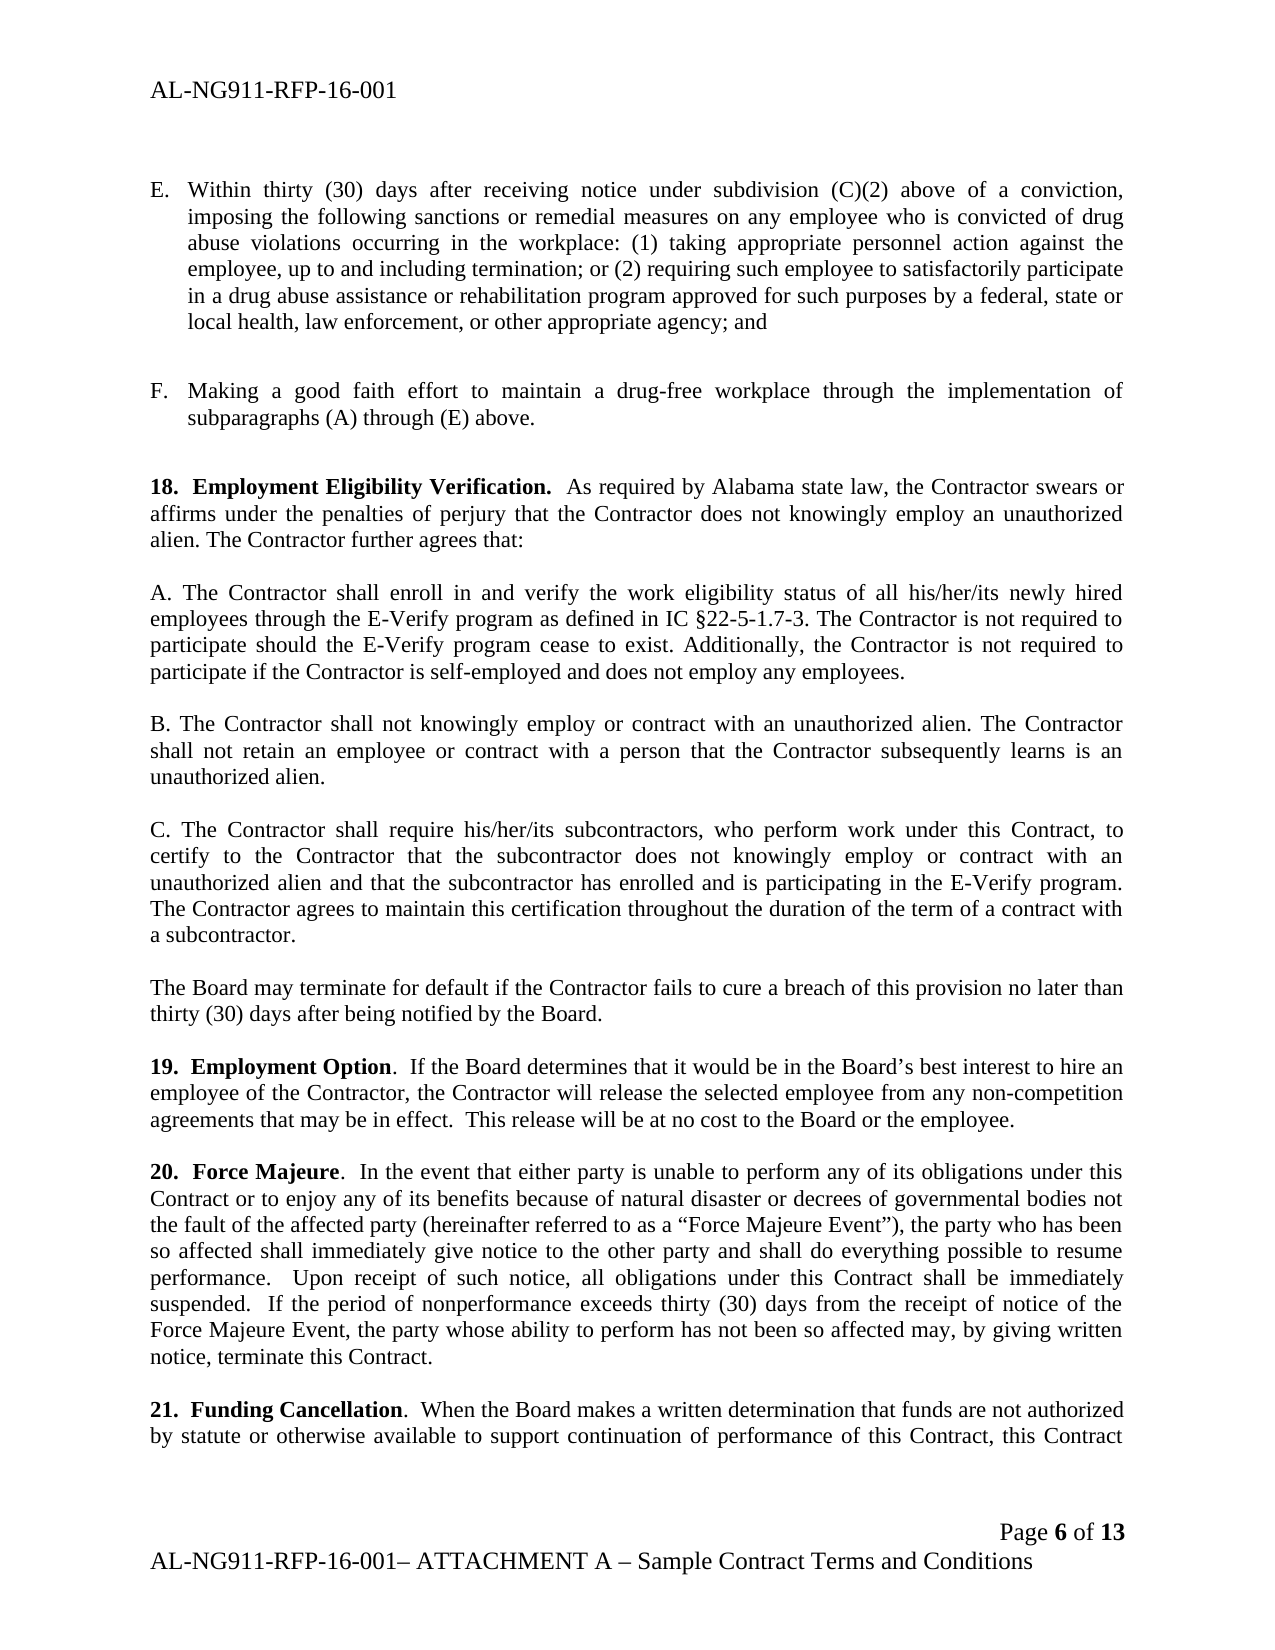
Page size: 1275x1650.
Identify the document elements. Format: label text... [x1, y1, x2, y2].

text A. The Contractor shall enroll in and verify the work eligibility status of all his/her/its newly hired employees through the E-Verify program as defined in IC §22-5-1.7-3. The Contractor is not required to participate should the E-Verify program cease to exist. Additionally, the Contractor is not required to participate if the Contractor is self-employed and does not employ any employees. [150, 579, 1125, 684]
list Making a good faith effort to maintain a drug-free workplace through the implementation of subparagraphs (A) through (E) above. [150, 377, 1125, 430]
text 20. Force Majeure. In the event that either party is unable to perform any of its obligations under this Contract or to enjoy any of its benefits because of natural disaster or decrees of governmental bodies not the fault of the affected party (hereinafter referred to as a “Force Majeure Event”), the party who has been so affected shall immediately give notice to the other party and shall do everything possible to resume performance. Upon receipt of such notice, all obligations under this Contract shall be immediately suspended. If the period of nonperformance exceeds thirty (30) days from the receipt of notice of the Force Majeure Event, the party whose ability to perform has not been so affected may, by giving written notice, terminate this Contract. [150, 1158, 1125, 1369]
text C. The Contractor shall require his/her/its subcontractors, who perform work under this Contract, to certify to the Contractor that the subcontractor does not knowingly employ or contract with an unauthorized alien and that the subcontractor has enrolled and is participating in the E-Verify program. The Contractor agrees to maintain this certification throughout the duration of the term of a contract with a subcontractor. [150, 816, 1125, 948]
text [150, 1396, 1125, 1448]
text The Board may terminate for default if the Contractor fails to cure a breach of this provision no later than thirty (30) days after being notified by the Board. [150, 974, 1125, 1027]
text 19. Employment Option. If the Board determines that it would be in the Board’s best interest to hire an employee of the Contractor, the Contractor will release the selected employee from any non-competition agreements that may be in effect. This release will be at no cost to the Board or the employee. [150, 1053, 1125, 1132]
text B. The Contractor shall not knowingly employ or contract with an unauthorized alien. The Contractor shall not retain an employee or contract with a person that the Contractor subsequently learns is an unauthorized alien. [150, 710, 1125, 789]
list Within thirty (30) days after receiving notice under subdivision (C)(2) above of a conviction, imposing the following sanctions or remedial measures on any employee who is convicted of drug abuse violations occurring in the workplace: (1) taking appropriate personnel action against the employee, up to and including termination; or (2) requiring such employee to satisfactorily participate in a drug abuse assistance or rehabilitation program approved for such purposes by a federal, state or local health, law enforcement, or other appropriate agency; and [150, 176, 1125, 334]
text 18. Employment Eligibility Verification. As required by Alabama state law, the Contractor swears or affirms under the penalties of perjury that the Contractor does not knowingly employ an unauthorized alien. The Contractor further agrees that: [150, 473, 1125, 552]
